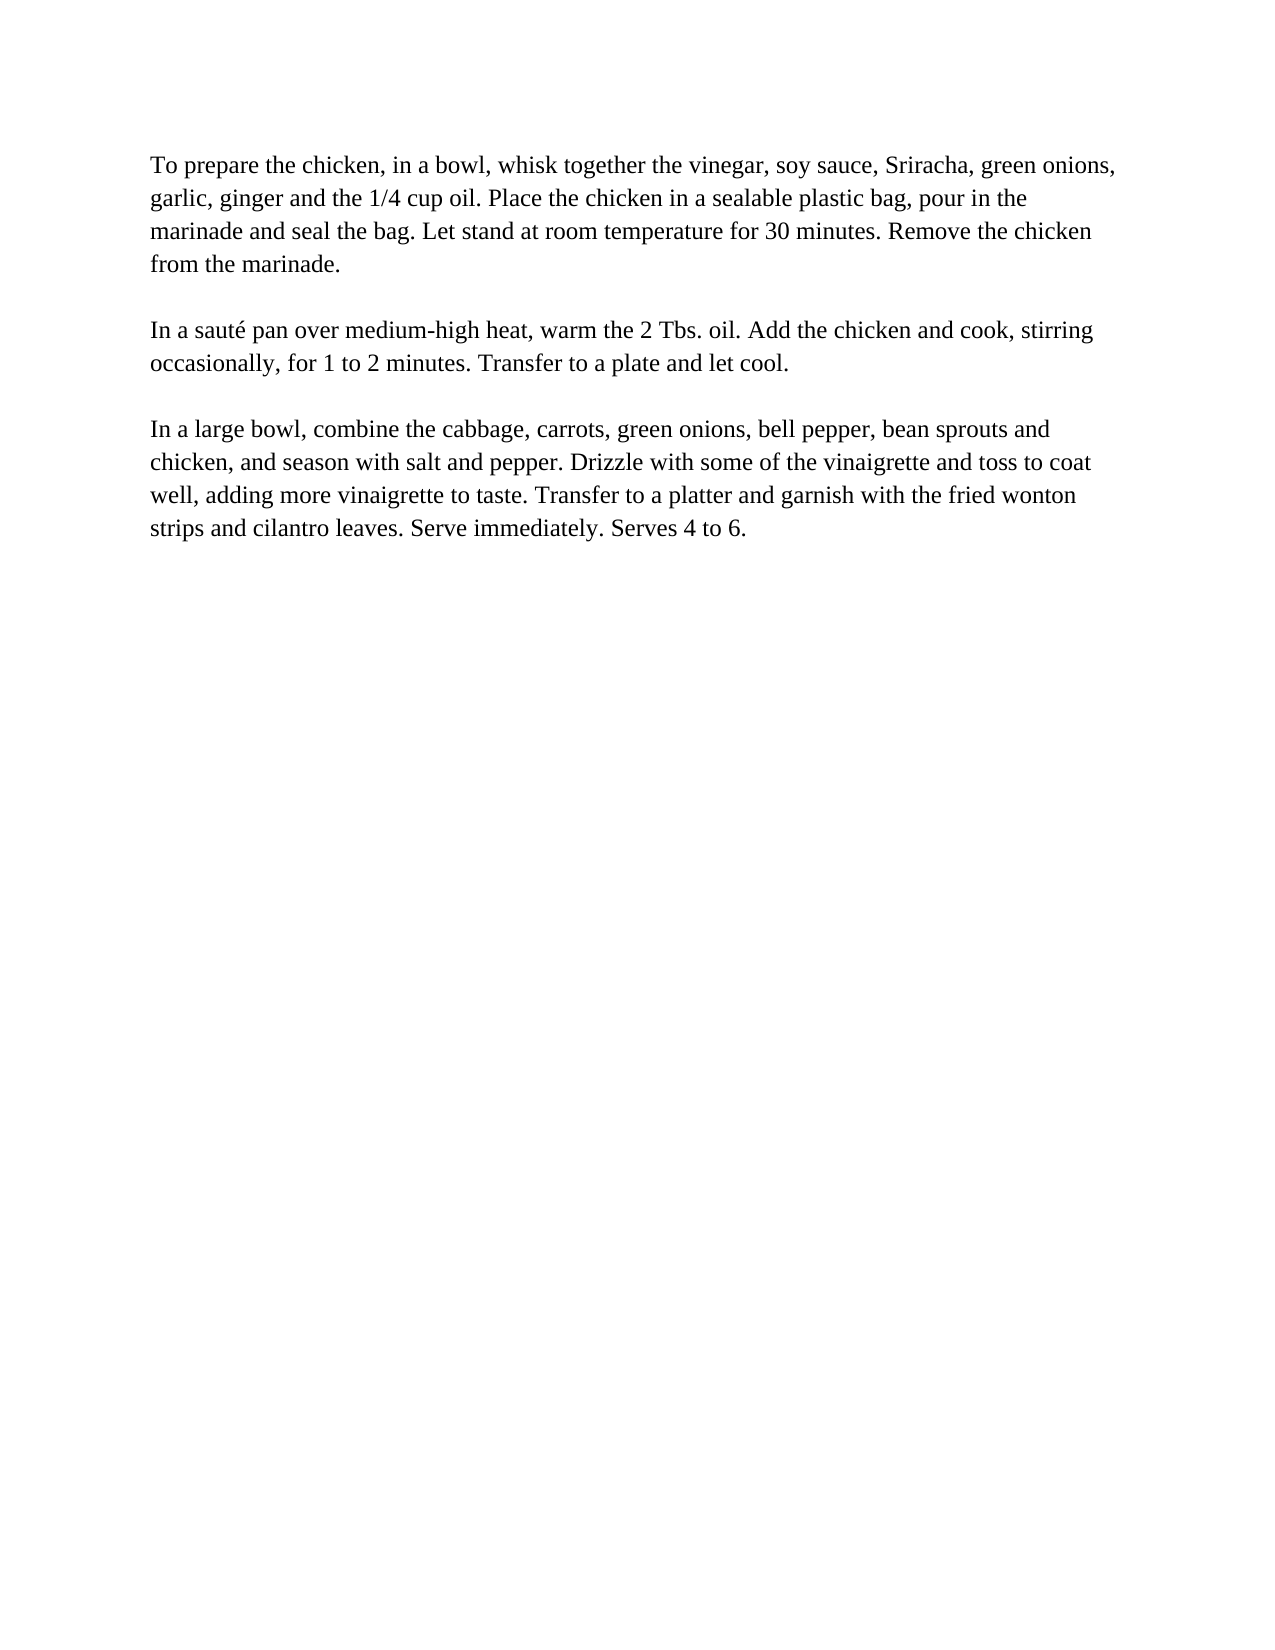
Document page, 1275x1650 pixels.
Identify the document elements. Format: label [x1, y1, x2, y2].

text [150, 150, 1125, 542]
